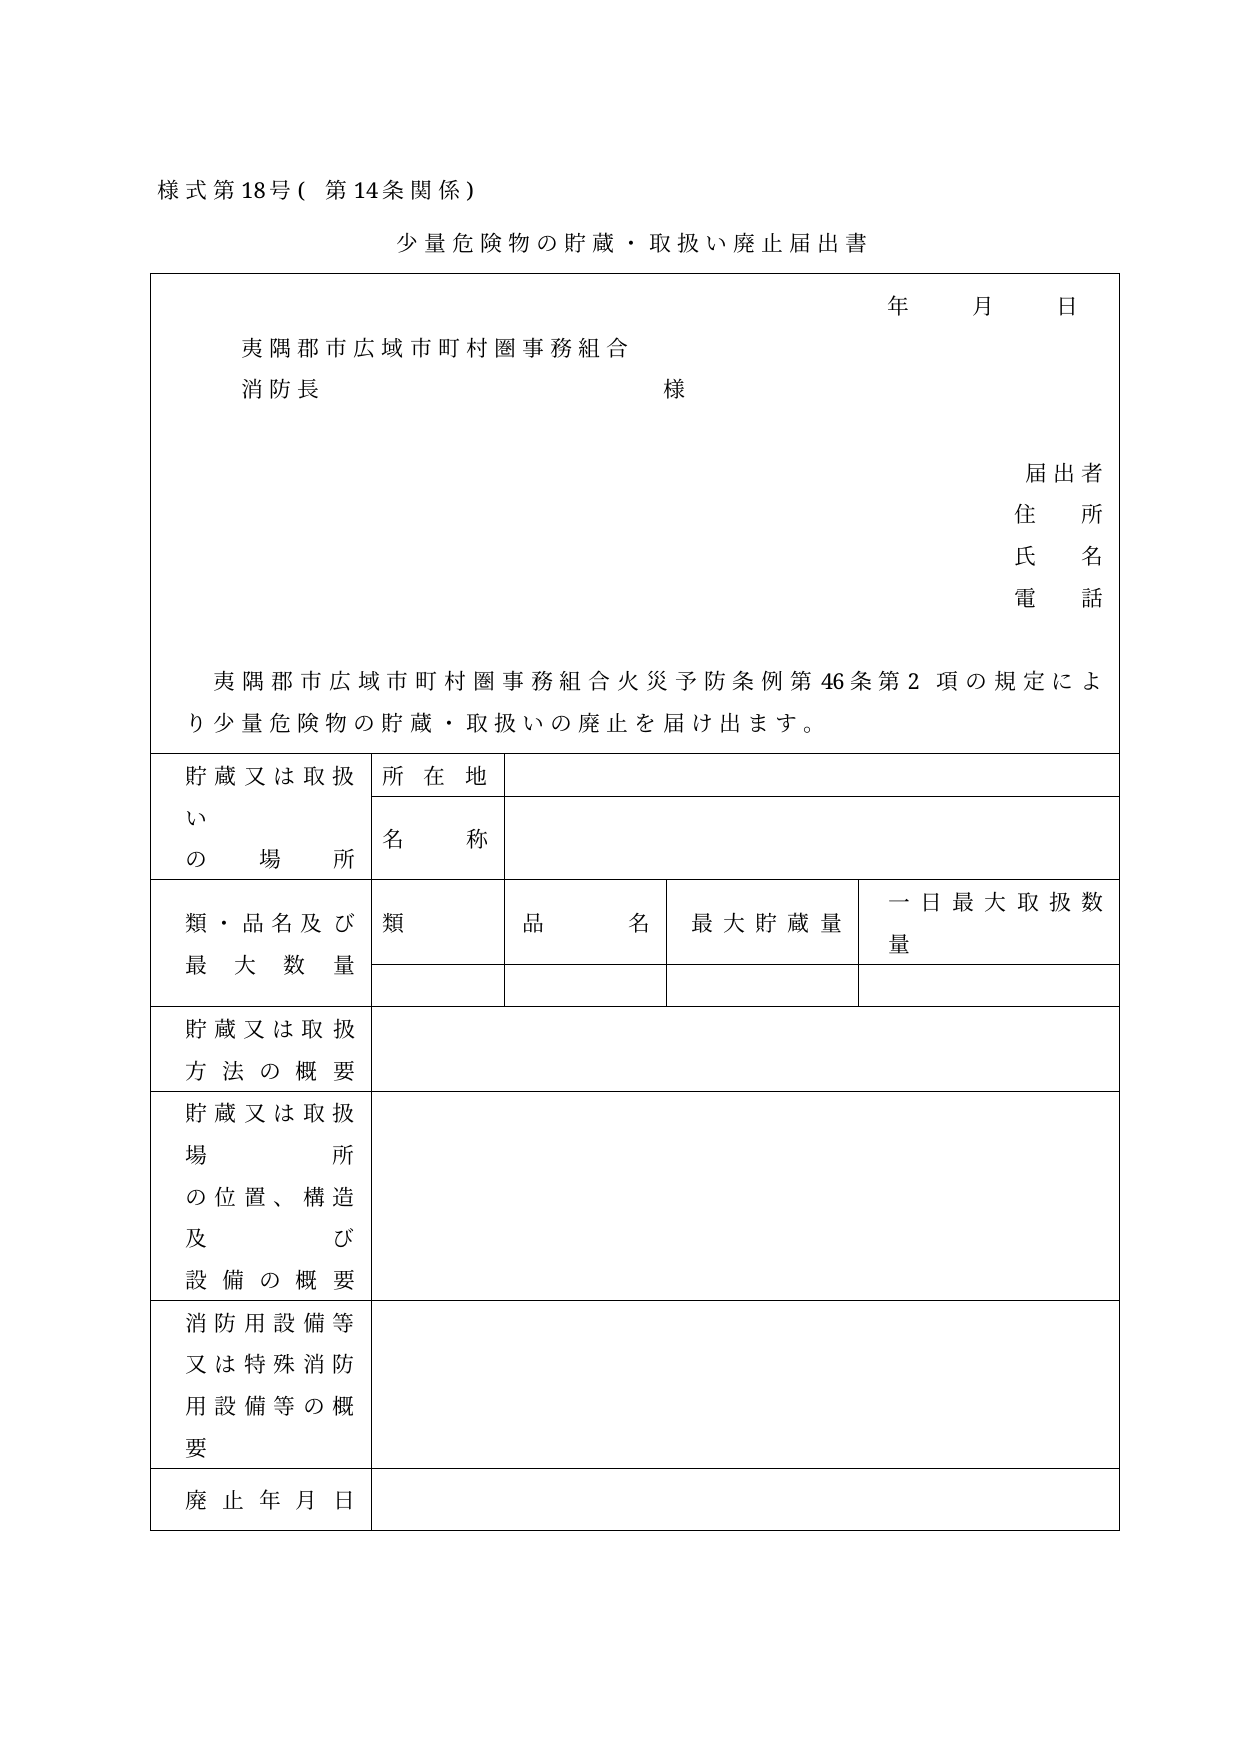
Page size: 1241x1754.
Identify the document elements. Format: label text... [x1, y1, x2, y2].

text 様式第18号(第14条関係) [157, 169, 1113, 210]
table_cell [372, 965, 504, 1006]
table_cell [372, 1007, 1119, 1091]
text 少量危険物の貯蔵・取扱い廃止届出書 [157, 221, 1113, 262]
table_cell [505, 754, 1119, 796]
table_cell 消防用設備等又は特殊消防用設備等の概要 [151, 1301, 371, 1468]
table_cell [372, 1092, 1119, 1300]
table_cell 類 [372, 880, 504, 963]
table_cell 最大貯蔵量 [667, 880, 858, 963]
table_cell 所在地 [372, 754, 504, 796]
table_cell 貯蔵又は取扱場所 の位置、構造及び 設備の概要 [151, 1092, 371, 1300]
table_cell 貯蔵又は取扱 方法の概要 [151, 1007, 371, 1091]
table_cell [372, 1469, 1119, 1530]
table_cell 名称 [372, 797, 504, 879]
table_cell 貯蔵又は取扱い の場所 [151, 754, 371, 879]
table_cell [859, 965, 1119, 1006]
table_cell 廃止年月日 [151, 1469, 371, 1530]
table_cell [372, 1301, 1119, 1468]
table_cell [667, 965, 858, 1006]
table_header 年 月 日 夷隅郡市広域市町村圏事務組合 消防長 様 届出者 住所 氏名 電話 夷隅郡市広域市町村圏事務組合火災予防条例第46条第2項の規定により少量危険物の貯蔵・取扱いの廃止を届け出ます。 [151, 274, 1119, 753]
table_cell 品名 [505, 880, 666, 963]
table_cell [505, 965, 666, 1006]
table_cell [505, 797, 1119, 879]
table_cell 一日最大取扱数量 [859, 880, 1119, 963]
table_cell 類・品名及び 最大数量 [151, 880, 371, 1006]
